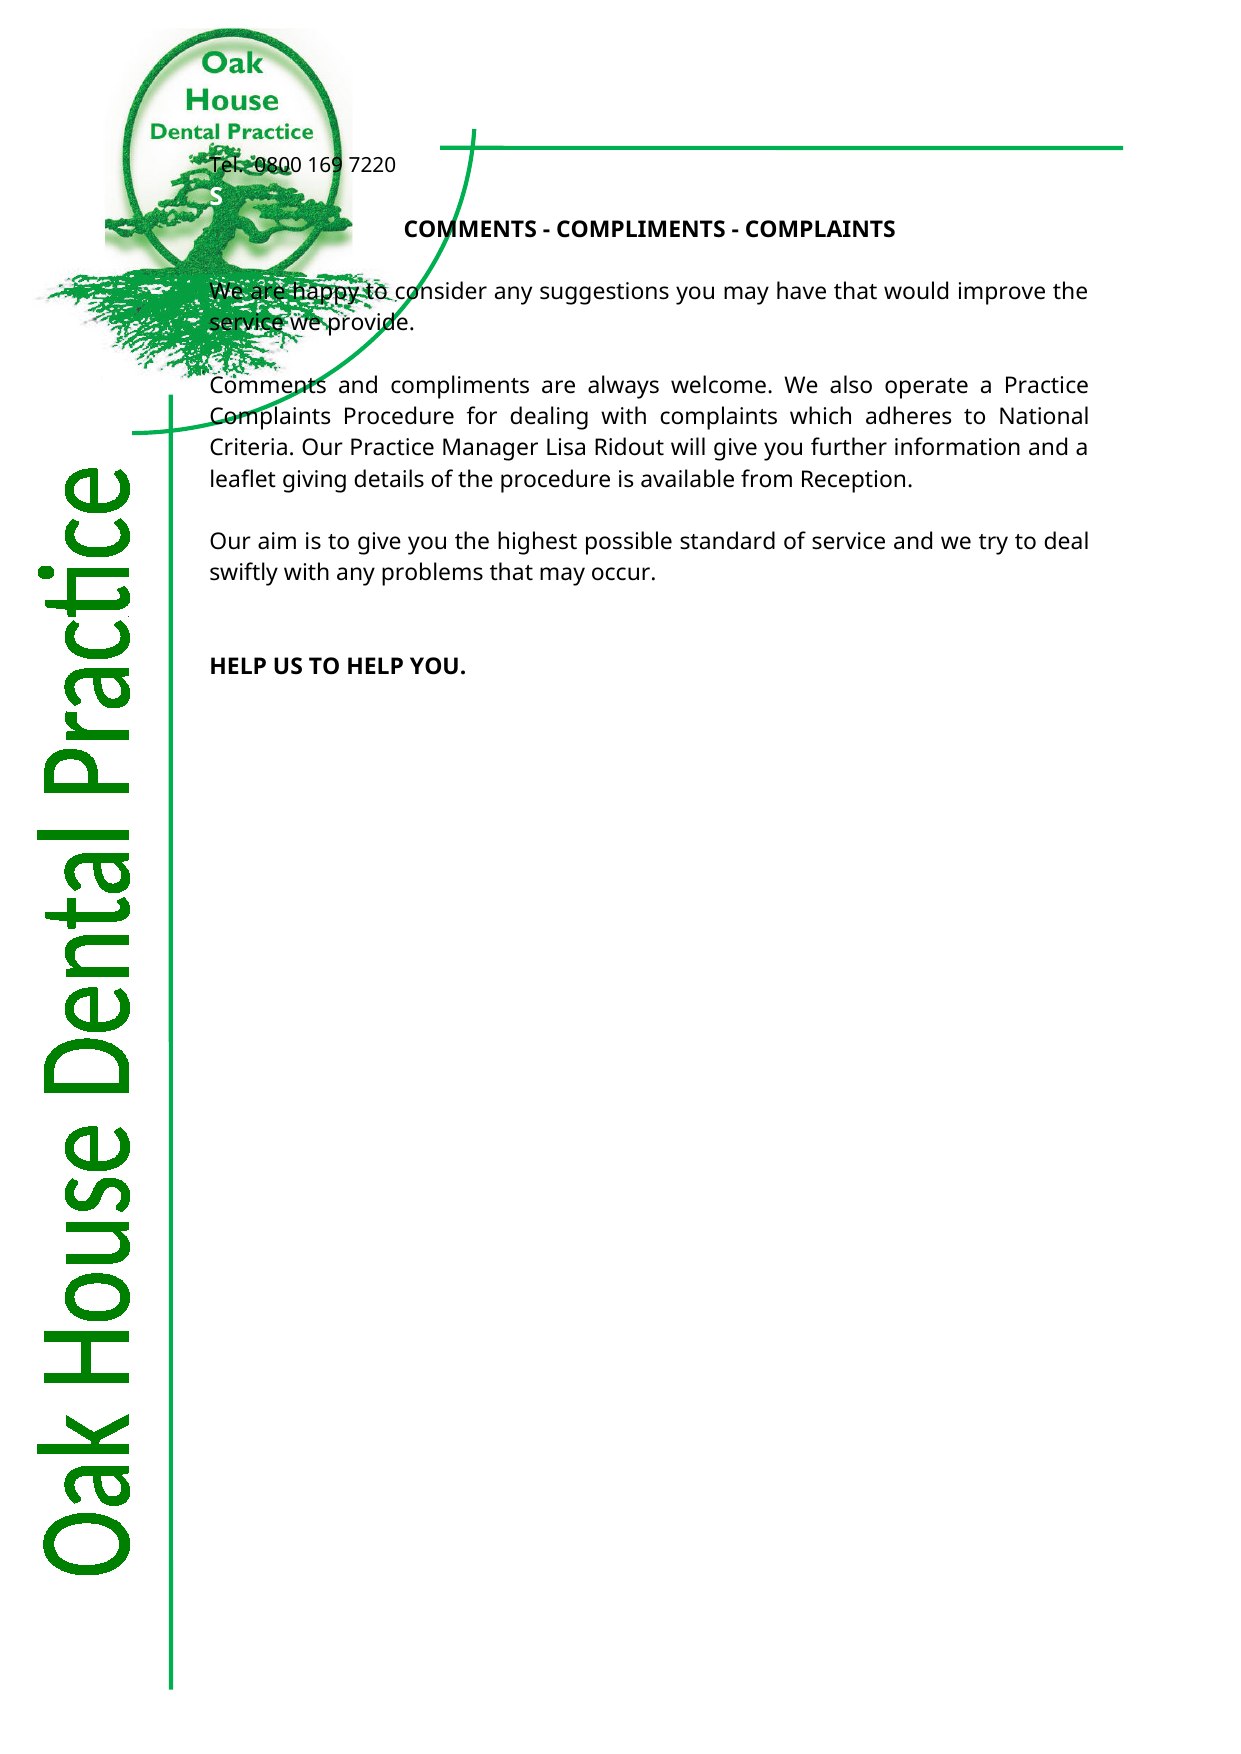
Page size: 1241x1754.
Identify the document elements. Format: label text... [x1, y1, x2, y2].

text Our aim is to give you the highest possible standard of service and we try to deal swiftly with any problems that may occur. [209, 525, 1090, 587]
picture [341, 337, 405, 369]
text COMMENTS - COMPLIMENTS - COMPLAINTS [209, 212, 1090, 244]
text Comments and compliments are always welcome. We also operate a Practice Complaints Procedure for dealing with complaints which adheres to National Criteria. Our Practice Manager Lisa Ridout will give you further information and a leaflet giving details of the procedure is available from Reception. [209, 369, 1090, 494]
picture [32, 27, 405, 381]
text HELP US TO HELP YOU. [209, 650, 1090, 681]
text We are happy to consider any suggestions you may have that would improve the service we provide. [209, 275, 1090, 337]
text S [209, 178, 1090, 212]
text Tel. 0800 169 7220 [209, 150, 1090, 178]
